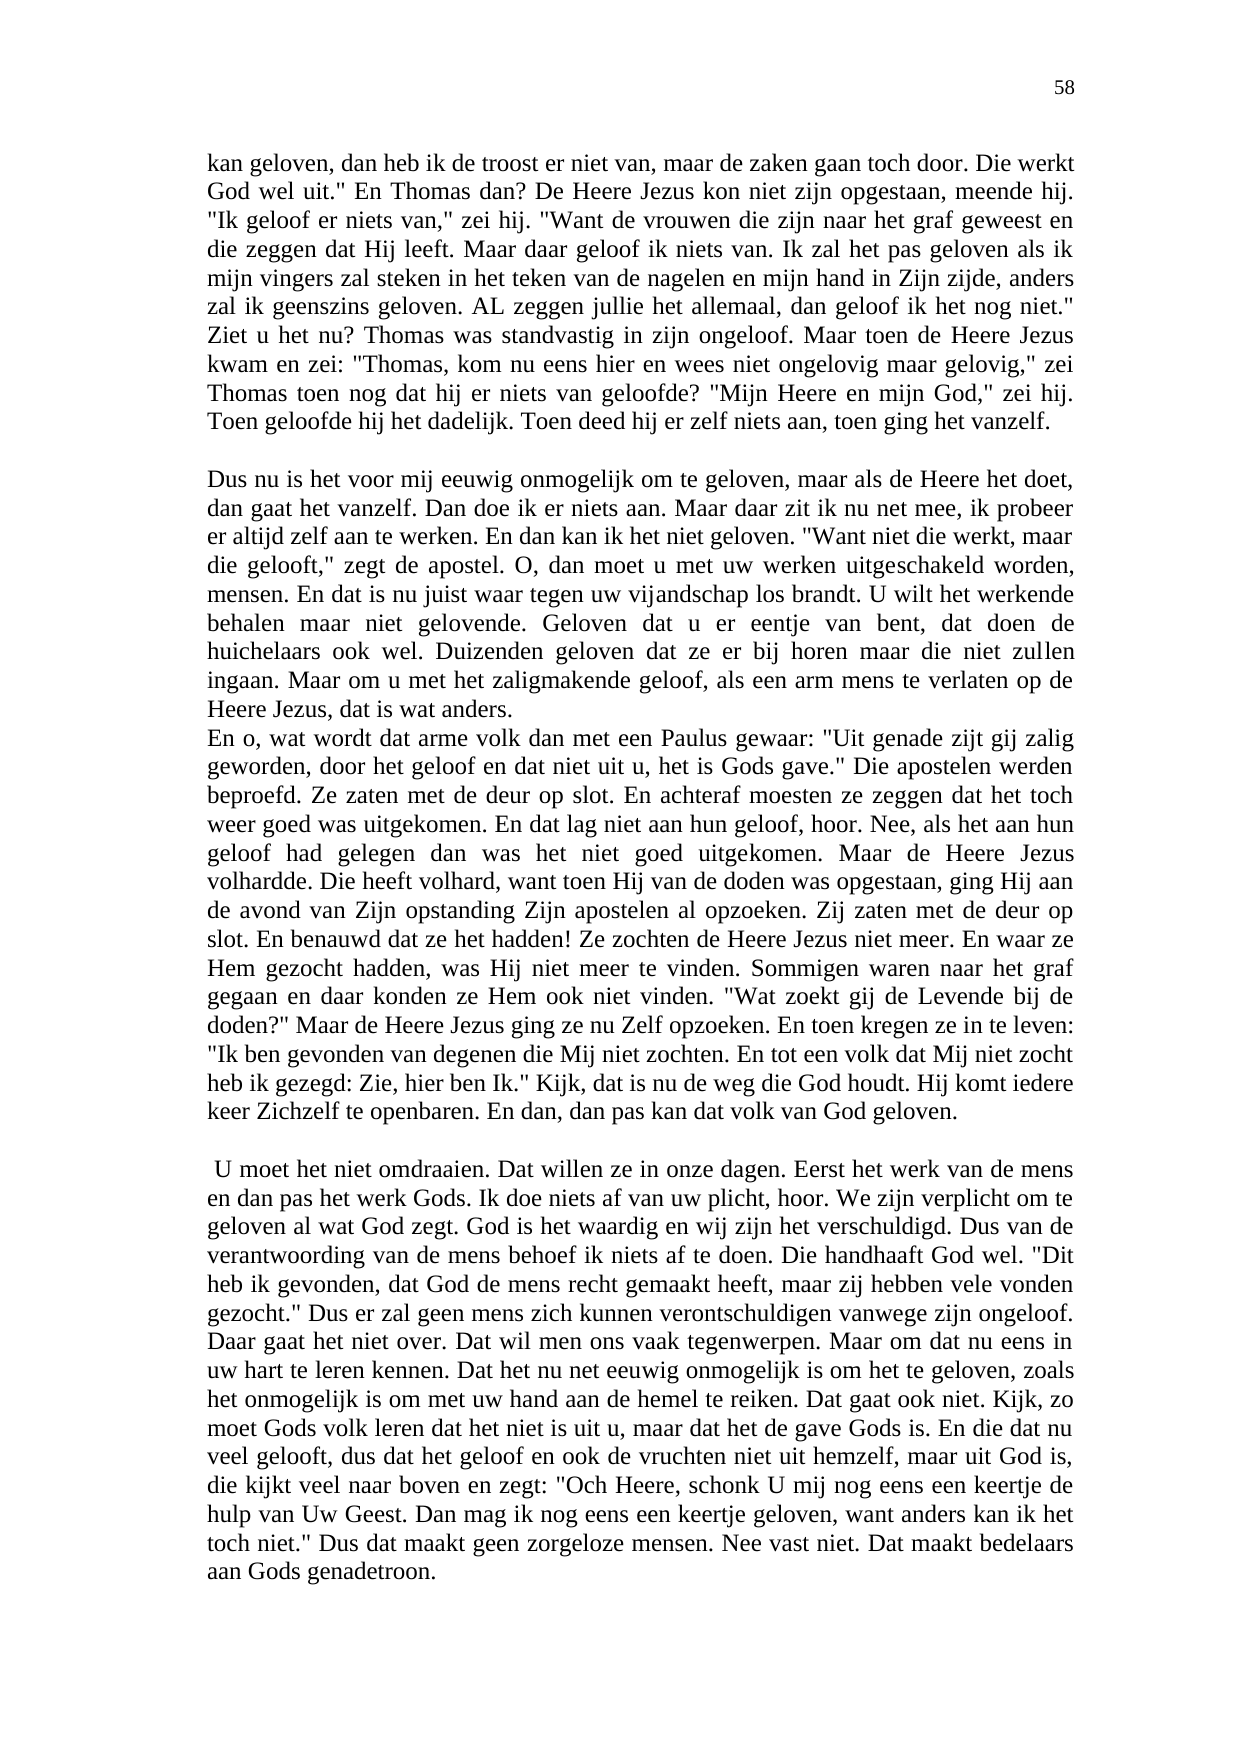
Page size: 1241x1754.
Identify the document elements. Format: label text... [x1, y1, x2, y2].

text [207, 148, 1075, 435]
text die gelooft," zegt de apostel. O, dan moet u met uw werken uitgeschakeld worden, mensen. En dat is nu juist waar tegen uw vijandschap los brandt. U wilt het werkende behalen maar niet gelovende. Geloven dat u er eentje van bent, dat doen de huichelaars ook wel. Duizenden geloven dat ze er bij horen maar die niet zullen ingaan. Maar om u met het zaligmakende geloof, als een arm mens te verlaten op de Heere Jezus, dat is wat anders. [207, 550, 1075, 723]
text Dus nu is het voor mij eeuwig onmogelijk om te geloven, maar als de Heere het doet, dan gaat het vanzelf. Dan doe ik er niets aan. Maar daar zit ik nu net mee, ik probeer er altijd zelf aan te werken. En dan kan ik het niet geloven. "Want niet die werkt, maar [207, 464, 1075, 550]
text En o, wat wordt dat arme volk dan met een Paulus gewaar: "Uit genade zijt gij zalig geworden, door het geloof en dat niet uit u, het is Gods gave." Die apostelen werden beproefd. Ze zaten met de deur op slot. En achteraf moesten ze zeggen dat het toch weer goed was uitgekomen. En dat lag niet aan hun geloof, hoor. Nee, als het aan hun geloof had gelegen dan was het niet goed uitgekomen. Maar de Heere Jezus volhardde. Die heeft volhard, want toen Hij van de doden was opgestaan, ging Hij aan de avond van Zijn opstanding Zijn apostelen al opzoeken. Zij zaten met de deur op slot. En benauwd dat ze het hadden! Ze zochten de Heere Jezus niet meer. En waar ze Hem gezocht hadden, was Hij niet meer te vinden. Sommigen waren naar het graf gegaan en daar konden ze Hem ook niet vinden. "Wat zoekt gij de Levende bij de doden?" Maar de Heere Jezus ging ze nu Zelf opzoeken. En toen kregen ze in te leven: "Ik ben gevonden van degenen die Mij niet zochten. En tot een volk dat Mij niet zocht heb ik gezegd: Zie, hier ben Ik." Kijk, dat is nu de weg die God houdt. Hij komt iedere keer Zichzelf te openbaren. En dan, dan pas kan dat volk van God geloven. [207, 723, 1075, 1125]
text U moet het niet omdraaien. Dat willen ze in onze dagen. Eerst het werk van de mens en dan pas het werk Gods. Ik doe niets af van uw plicht, hoor. We zijn verplicht om te geloven al wat God zegt. God is het waardig en wij zijn het verschuldigd. Dus van de verantwoording van de mens behoef ik niets af te doen. Die handhaaft God wel. "Dit heb ik gevonden, dat God de mens recht gemaakt heeft, maar zij hebben vele vonden gezocht." Dus er zal geen mens zich kunnen verontschuldigen vanwege zijn ongeloof. Daar gaat het niet over. Dat wil men ons vaak tegenwerpen. Maar om dat nu eens in uw hart te leren kennen. Dat het nu net eeuwig onmogelijk is om het te geloven, zoals het onmogelijk is om met uw hand aan de hemel te reiken. Dat gaat ook niet. Kijk, zo moet Gods volk leren dat het niet is uit u, maar dat het de gave Gods is. En die dat nu veel gelooft, dus dat het geloof en ook de vruchten niet uit hemzelf, maar uit God is, die kijkt veel naar boven en zegt: "Och Heere, schonk U mij nog eens een keertje de hulp van Uw Geest. Dan mag ik nog eens een keertje geloven, want anders kan ik het toch niet." Dus dat maakt geen zorgeloze mensen. Nee vast niet. Dat maakt bedelaars aan Gods genadetroon. [207, 1154, 1075, 1585]
